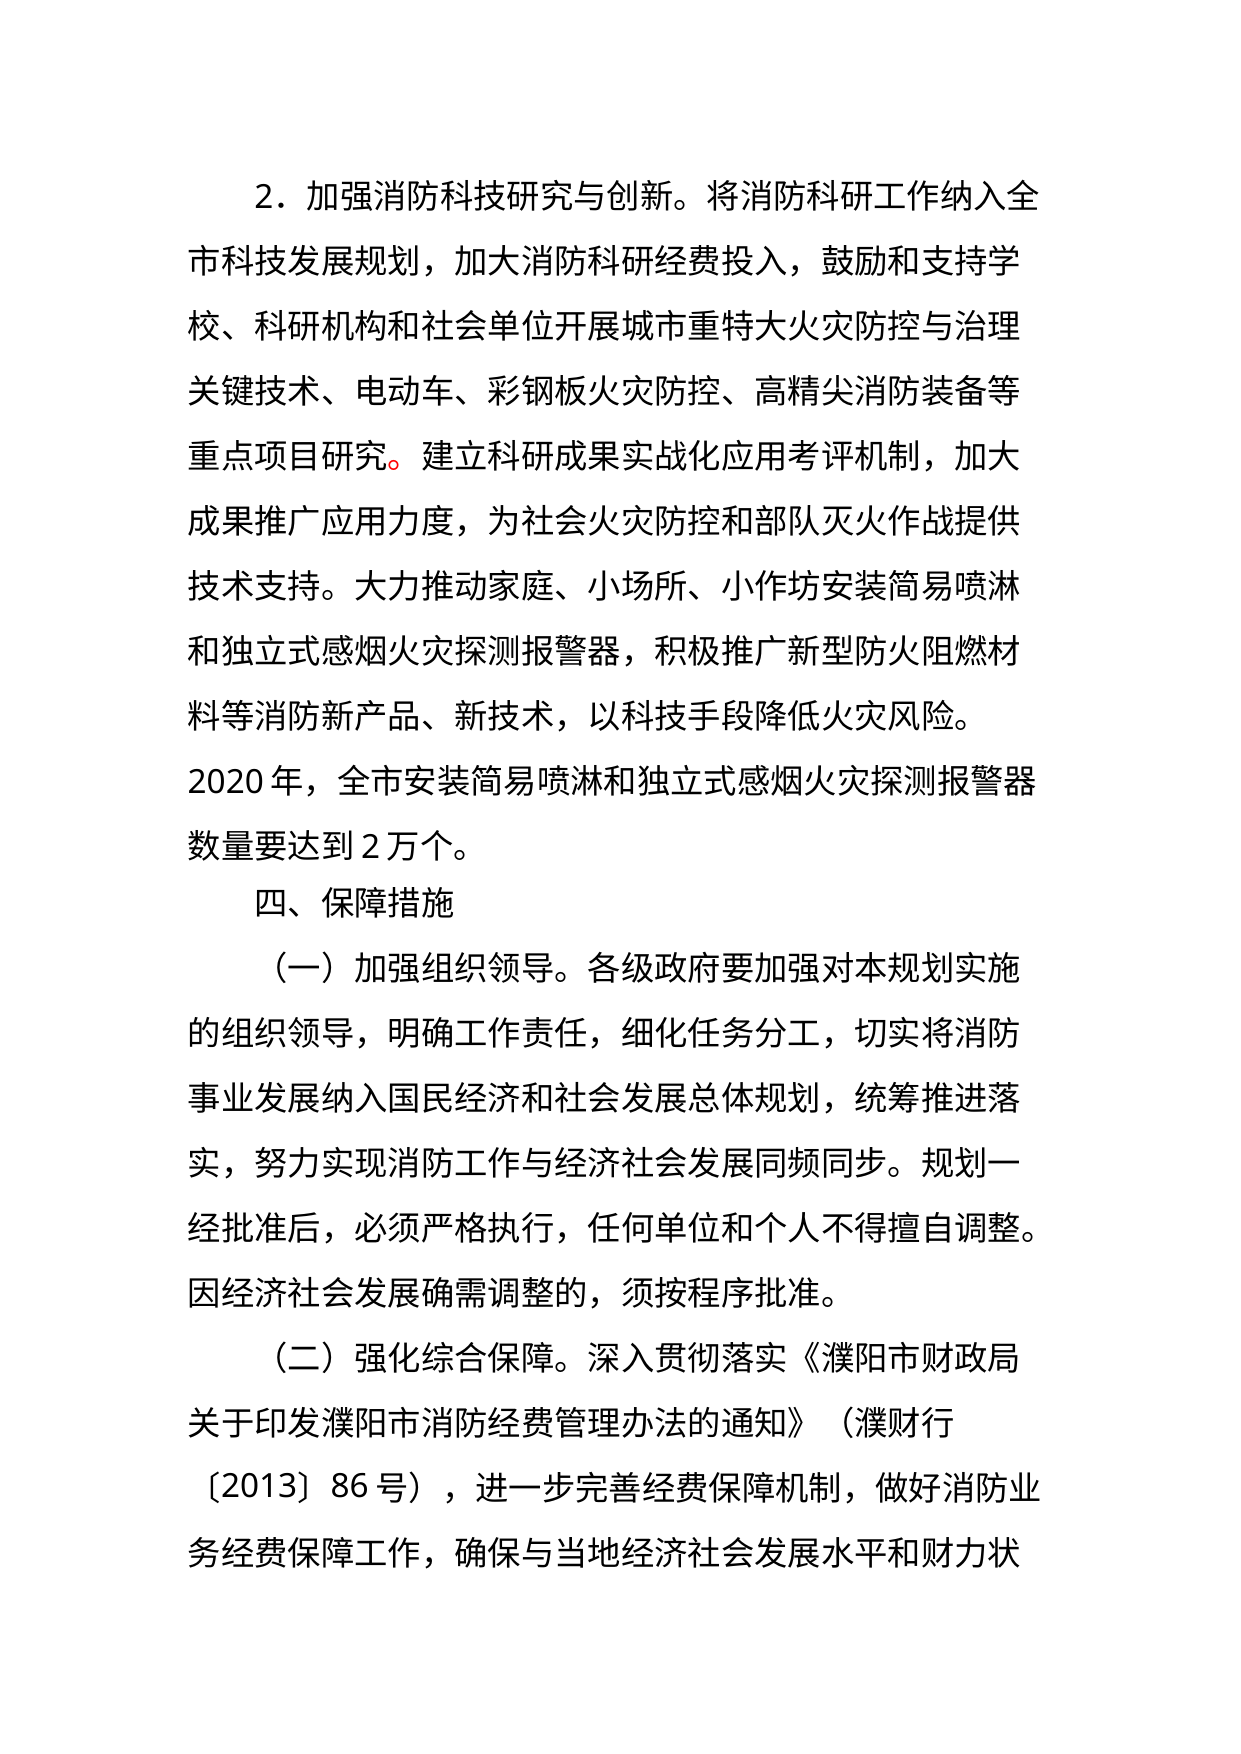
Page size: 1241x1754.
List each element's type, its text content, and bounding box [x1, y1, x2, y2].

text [187, 1332, 1053, 1592]
text 四、保障措施 [187, 877, 1053, 942]
text 2．加强消防科技研究与创新。将消防科研工作纳入全市科技发展规划，加大消防科研经费投入，鼓励和支持学校、科研机构和社会单位开展城市重特大火灾防控与治理关键技术、电动车、彩钢板火灾防控、高精尖消防装备等重点项目研究。建立科研成果实战化应用考评机制，加大成果推广应用力度，为社会火灾防控和部队灭火作战提供技术支持。大力推动家庭、小场所、小作坊安装简易喷淋和独立式感烟火灾探测报警器，积极推广新型防火阻燃材料等消防新产品、新技术，以科技手段降低火灾风险。2020年，全市安装简易喷淋和独立式感烟火灾探测报警器数量要达到2万个。 [187, 162, 1053, 877]
text （一）加强组织领导。各级政府要加强对本规划实施的组织领导，明确工作责任，细化任务分工，切实将消防事业发展纳入国民经济和社会发展总体规划，统筹推进落实，努力实现消防工作与经济社会发展同频同步。规划一经批准后，必须严格执行，任何单位和个人不得擅自调整。因经济社会发展确需调整的，须按程序批准。 [187, 942, 1053, 1332]
